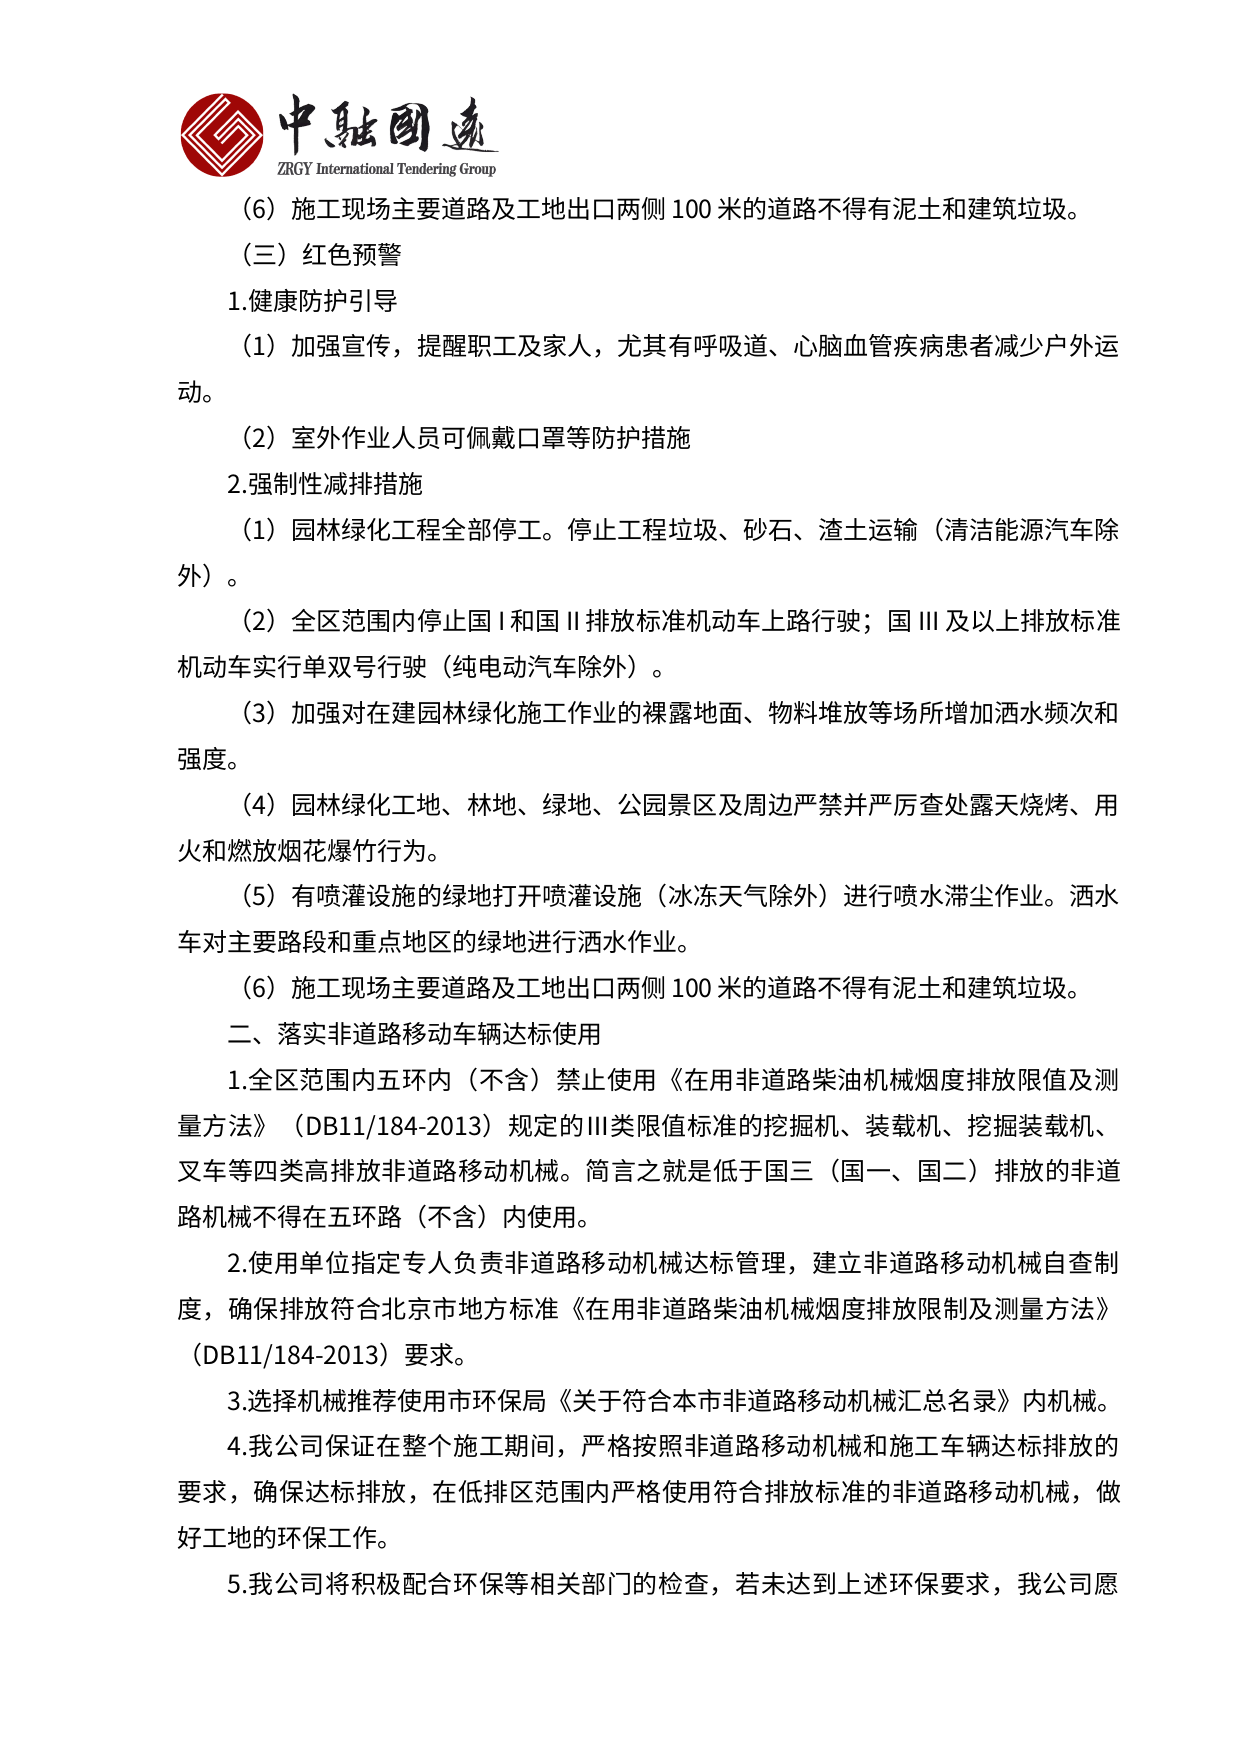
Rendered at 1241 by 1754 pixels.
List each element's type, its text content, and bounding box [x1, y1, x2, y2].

text 二、落实非道路移动车辆达标使用 [177, 1007, 1122, 1052]
text （5）有喷灌设施的绿地打开喷灌设施（冰冻天气除外）进行喷水滞尘作业。洒水车对主要路段和重点地区的绿地进行洒水作业。 [177, 869, 1122, 961]
text （三）红色预警 [177, 227, 1122, 273]
picture [177, 88, 504, 182]
text 3.选择机械推荐使用市环保局《关于符合本市非道路移动机械汇总名录》内机械。 [177, 1373, 1122, 1419]
text （2）全区范围内停止国I和国II排放标准机动车上路行驶；国III及以上排放标准机动车实行单双号行驶（纯电动汽车除外）。 [177, 594, 1122, 686]
text 1.全区范围内五环内（不含）禁止使用《在用非道路柴油机械烟度排放限值及测量方法》（DB11/184-2013）规定的Ⅲ类限值标准的挖掘机、装载机、挖掘装载机、叉车等四类高排放非道路移动机械。简言之就是低于国三（国一、国二）排放的非道路机械不得在五环路（不含）内使用。 [177, 1052, 1122, 1236]
text 4.我公司保证在整个施工期间，严格按照非道路移动机械和施工车辆达标排放的要求，确保达标排放，在低排区范围内严格使用符合排放标准的非道路移动机械，做好工地的环保工作。 [177, 1419, 1122, 1557]
text （6）施工现场主要道路及工地出口两侧100米的道路不得有泥土和建筑垃圾。 [177, 182, 1122, 227]
text 1.健康防护引导 [177, 273, 1122, 319]
text （3）加强对在建园林绿化施工作业的裸露地面、物料堆放等场所增加洒水频次和强度。 [177, 686, 1122, 777]
text （1）加强宣传，提醒职工及家人，尤其有呼吸道、心脑血管疾病患者减少户外运动。 [177, 319, 1122, 411]
text （2）室外作业人员可佩戴口罩等防护措施 [177, 411, 1122, 457]
text （4）园林绿化工地、林地、绿地、公园景区及周边严禁并严厉查处露天烧烤、用火和燃放烟花爆竹行为。 [177, 777, 1122, 869]
text （6）施工现场主要道路及工地出口两侧100米的道路不得有泥土和建筑垃圾。 [177, 961, 1122, 1007]
text 2.使用单位指定专人负责非道路移动机械达标管理，建立非道路移动机械自查制度，确保排放符合北京市地方标准《在用非道路柴油机械烟度排放限制及测量方法》（DB11/184-2013）要求。 [177, 1236, 1122, 1373]
text 5.我公司将积极配合环保等相关部门的检查，若未达到上述环保要求，我公司愿接受环保等有关部门的依法监管、处理。 [177, 1557, 1122, 1602]
text （1）园林绿化工程全部停工。停止工程垃圾、砂石、渣土运输（清洁能源汽车除外）。 [177, 502, 1122, 594]
text 2.强制性减排措施 [177, 457, 1122, 502]
